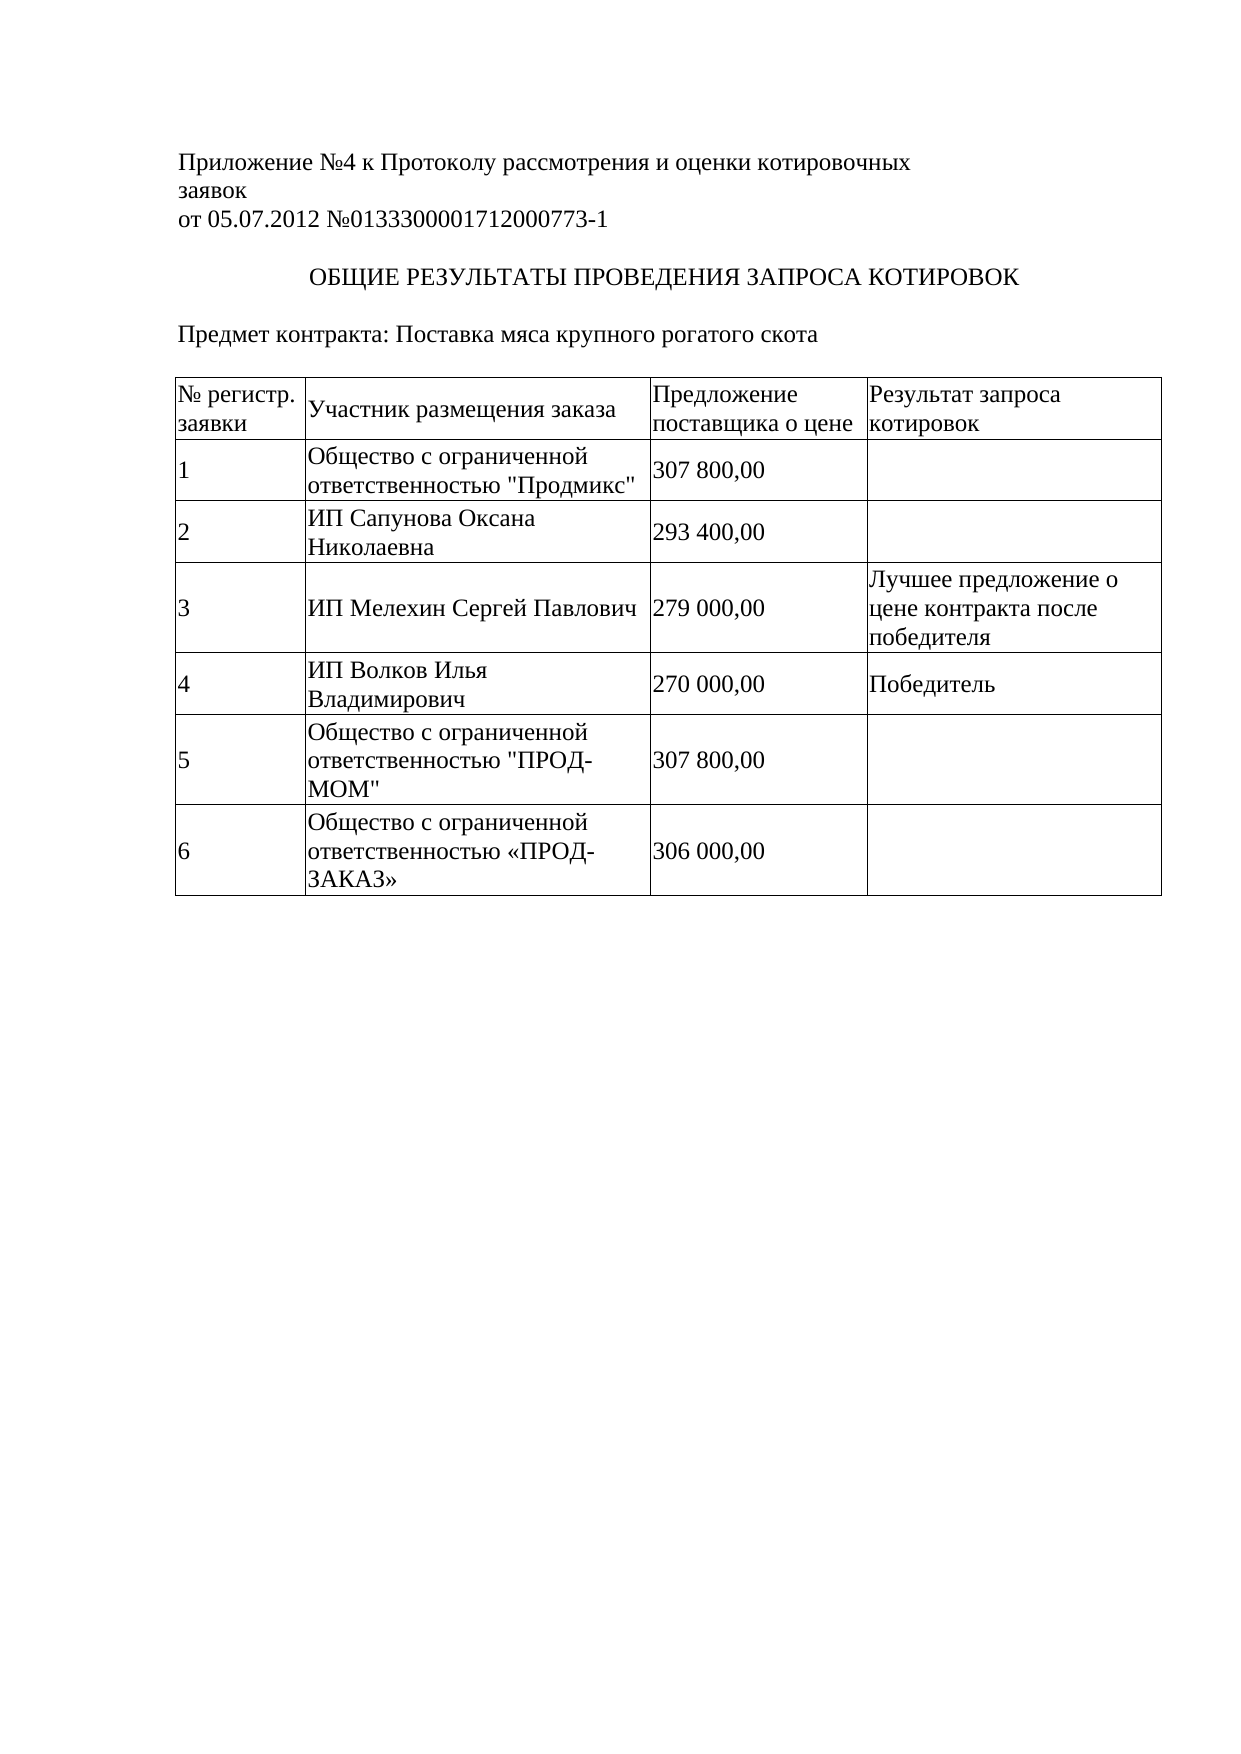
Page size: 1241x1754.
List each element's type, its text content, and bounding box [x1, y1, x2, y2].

table_header Участник размещения заказа [306, 378, 650, 438]
table_cell [868, 501, 1161, 562]
table_cell [868, 805, 1161, 895]
table_cell Лучшее предложение о цене контракта после победителя [868, 563, 1161, 652]
table_cell Общество с ограниченной ответственностью "Продмикс" [306, 440, 650, 500]
table_cell 3 [176, 563, 305, 652]
table_cell ИП Мелехин Сергей Павлович [306, 563, 650, 652]
text Предмет контракта: Поставка мяса крупного рогатого скота [177, 319, 1152, 348]
table_cell 2 [176, 501, 305, 562]
table_cell [868, 440, 1161, 500]
table_cell 307 800,00 [651, 715, 867, 804]
table_cell 270 000,00 [651, 653, 867, 714]
text ОБЩИЕ РЕЗУЛЬТАТЫ ПРОВЕДЕНИЯ ЗАПРОСА КОТИРОВОК [177, 262, 1152, 291]
table_cell 279 000,00 [651, 563, 867, 652]
table_cell 5 [176, 715, 305, 804]
table_header Предложение поставщика о цене [651, 378, 867, 438]
table_cell 306 000,00 [651, 805, 867, 895]
table_cell 293 400,00 [651, 501, 867, 562]
table_header Приложение №4 к Протоколу рассмотрения и оценки котировочных заявок от 05.07.2012 №0133300001712000773-1 [178, 147, 986, 233]
table_cell ИП Сапунова Оксана Николаевна [306, 501, 650, 562]
table_cell 307 800,00 [651, 440, 867, 500]
table_header Результат запроса котировок [868, 378, 1161, 438]
table_cell Победитель [868, 653, 1161, 714]
table_cell Общество с ограниченной ответственностью "ПРОД-МОМ" [306, 715, 650, 804]
table_header № регистр. заявки [176, 378, 305, 438]
table_cell [868, 715, 1161, 804]
table_cell ИП Волков Илья Владимирович [306, 653, 650, 714]
table_cell 4 [176, 653, 305, 714]
table_cell 1 [176, 440, 305, 500]
table_cell Общество с ограниченной ответственностью «ПРОД-ЗАКАЗ» [306, 805, 650, 895]
table_cell 6 [176, 805, 305, 895]
